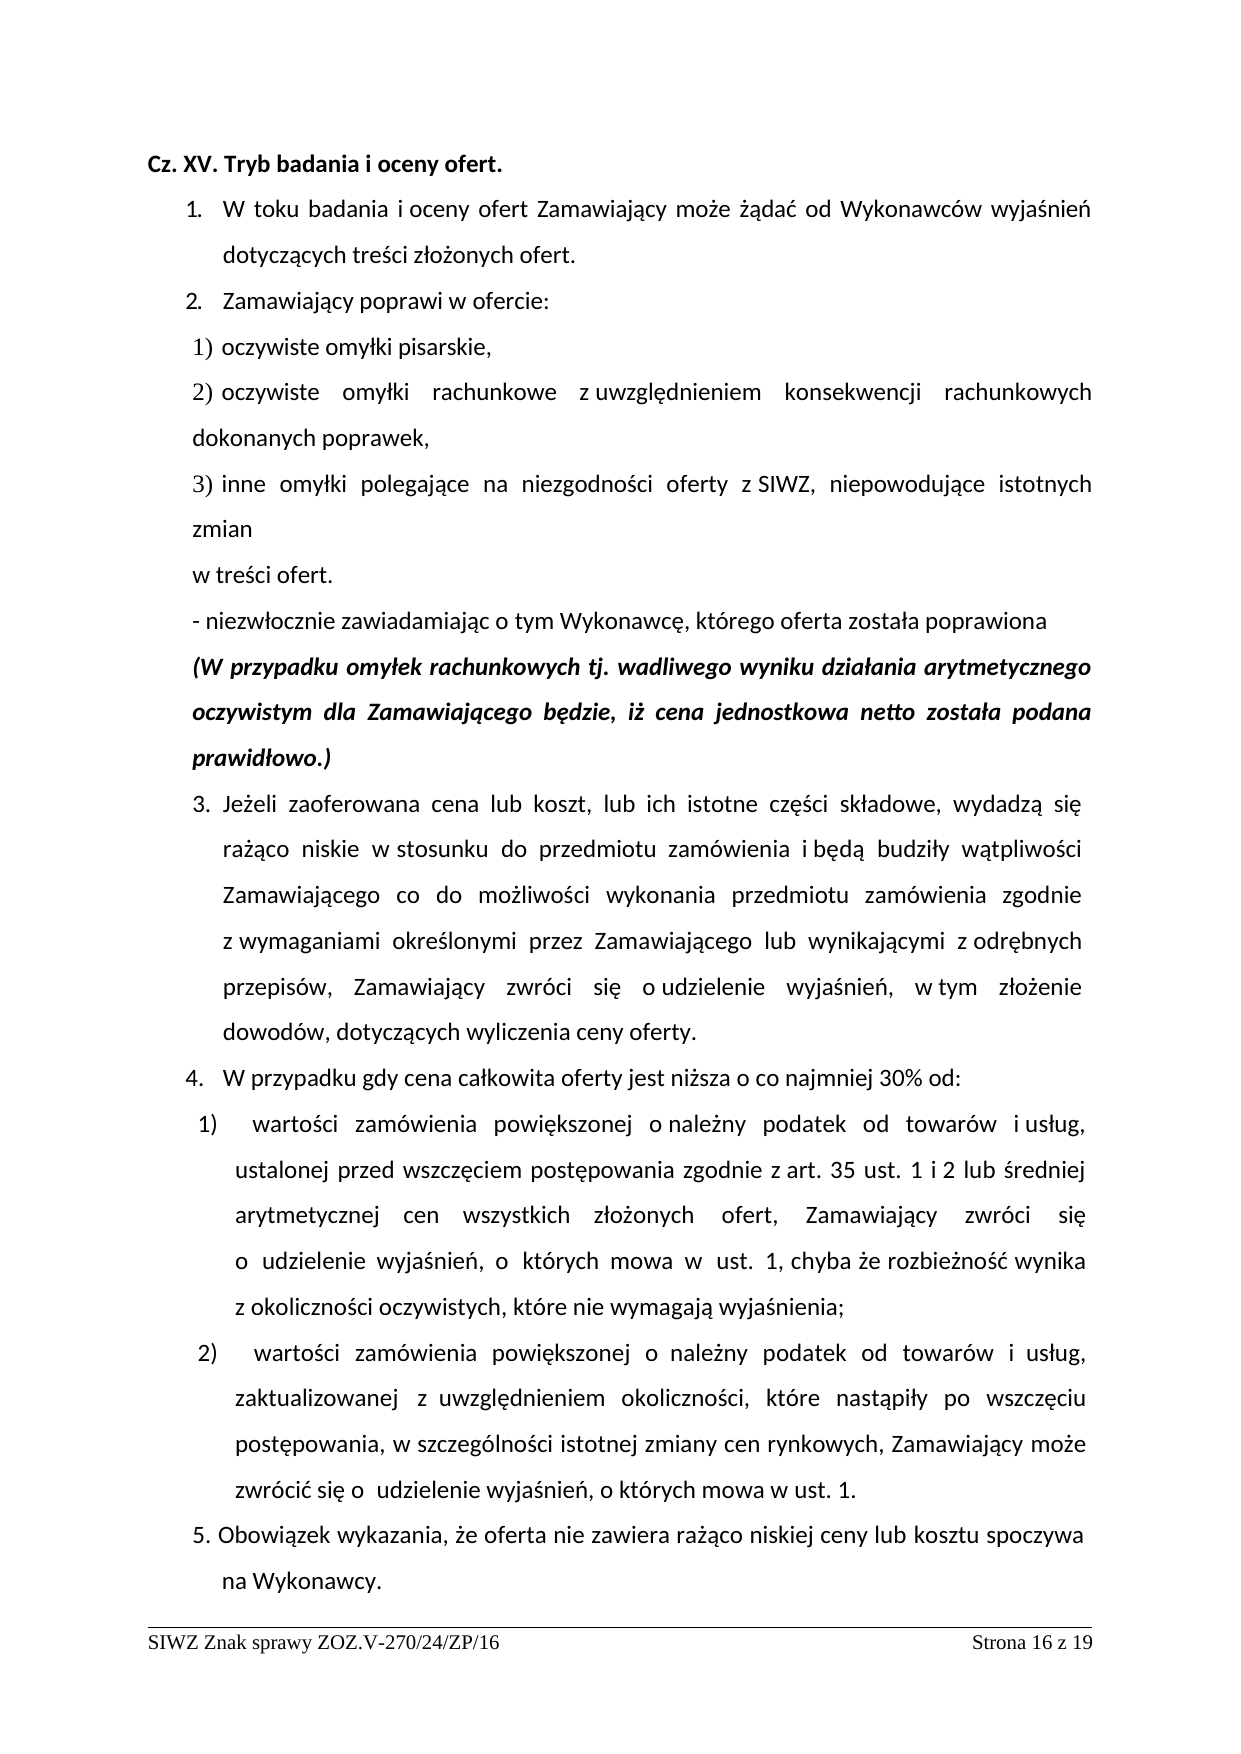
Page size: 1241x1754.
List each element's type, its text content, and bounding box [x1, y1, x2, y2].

list W toku badania i oceny ofert Zamawiający może żądać od Wykonawców wyjaśnień dotyczących treści złożonych ofert. [185, 193, 1092, 270]
text - niezwłocznie zawiadamiając o tym Wykonawcę, którego oferta została poprawiona [192, 605, 1091, 636]
list Jeżeli zaoferowana cena lub koszt, lub ich istotne części składowe, wydadzą się rażąco niskie w stosunku do przedmiotu zamówienia i będą budziły wątpliwości Zamawiającego co do możliwości wykonania przedmiotu zamówienia zgodnie z wymaganiami określonymi przez Zamawiającego lub wynikającymi z odrębnych przepisów, Zamawiający zwróci się o udzielenie wyjaśnień, w tym złożenie dowodów, dotyczących wyliczenia ceny oferty. [192, 788, 1082, 1047]
list Zamawiający poprawi w ofercie: [185, 285, 1092, 315]
text 1) wartości zamówienia powiększonej o należny podatek od towarów i usług, ustalonej przed wszczęciem postępowania zgodnie z art. 35 ust. 1 i 2 lub średniej arytmetycznej cen wszystkich złożonych ofert, Zamawiający zwróci się o udzielenie wyjaśnień, o których mowa w ust. 1, chyba że rozbieżność wynika z okoliczności oczywistych, które nie wymagają wyjaśnienia; [197, 1108, 1086, 1321]
list oczywiste omyłki rachunkowe z uwzględnieniem konsekwencji rachunkowych dokonanych poprawek, [192, 376, 1092, 453]
text (W przypadku omyłek rachunkowych tj. wadliwego wyniku działania arytmetycznego oczywistym dla Zamawiającego będzie, iż cena jednostkowa netto została podana prawidłowo.) [192, 651, 1092, 773]
text 2) wartości zamówienia powiększonej o należny podatek od towarów i usług, zaktualizowanej z uwzględnieniem okoliczności, które nastąpiły po wszczęciu postępowania, w szczególności istotnej zmiany cen rynkowych, Zamawiający może zwrócić się o udzielenie wyjaśnień, o których mowa w ust. 1. [197, 1337, 1086, 1504]
list inne omyłki polegające na niezgodności oferty z SIWZ, niepowodujące istotnych zmian w treści ofert. [192, 468, 1092, 590]
list W przypadku gdy cena całkowita oferty jest niższa o co najmniej 30% od: [185, 1062, 1082, 1093]
list oczywiste omyłki pisarskie, [192, 331, 1092, 361]
text Cz. XV. Tryb badania i oceny ofert. [148, 148, 1092, 178]
text 5. Obowiązek wykazania, że oferta nie zawiera rażąco niskiej ceny lub kosztu spoczywa na Wykonawcy. [192, 1519, 1085, 1596]
